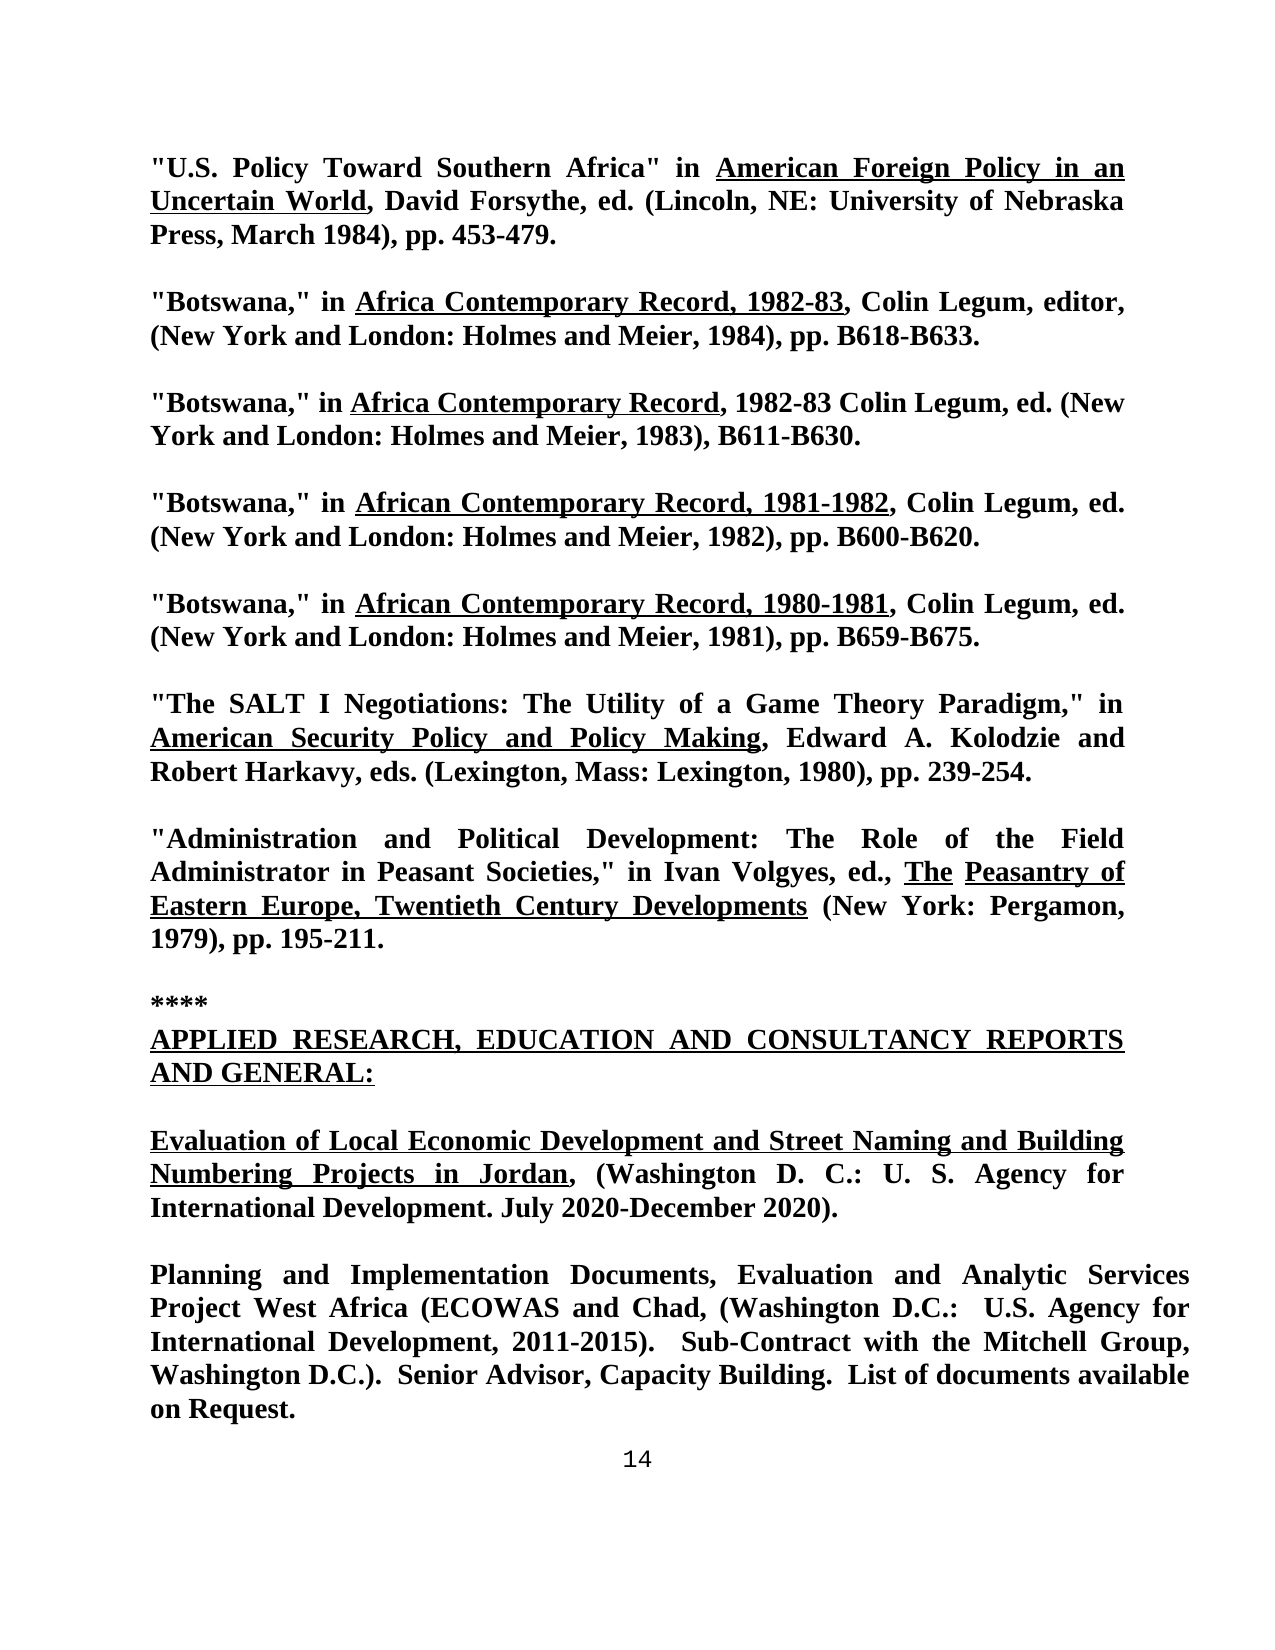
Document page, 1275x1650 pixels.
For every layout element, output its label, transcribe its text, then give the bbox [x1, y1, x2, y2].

text "U.S. Policy Toward Southern Africa" in American Foreign Policy in an Uncertain World, David Forsythe, ed. (Lincoln, NE: University of Nebraska Press, March 1984), pp. 453-479. [150, 150, 1125, 251]
text "Botswana," in African Contemporary Record, 1981-1982, Colin Legum, ed. (New York and London: Holmes and Meier, 1982), pp. B600-B620. [150, 485, 1125, 552]
text "The SALT I Negotiations: The Utility of a Game Theory Paradigm," in American Security Policy and Policy Making, Edward A. Kolodzie and Robert Harkavy, eds. (Lexington, Mass: Lexington, 1980), pp. 239-254. [150, 687, 1125, 787]
text "Botswana," in African Contemporary Record, 1980-1981, Colin Legum, ed. (New York and London: Holmes and Meier, 1981), pp. B659-B675. [150, 586, 1125, 653]
text Evaluation of Local Economic Development and Street Naming and Building Numbering Projects in Jordan, (Washington D. C.: U. S. Agency for International Development. July 2020-December 2020). [150, 1153, 1125, 1223]
text Planning and Implementation Documents, Evaluation and Analytic Services Project West Africa (ECOWAS and Chad, (Washington D.C.: U.S. Agency for International Development, 2011-2015). Sub-Contract with the Mitchell Group, Washington D.C.). Senior Advisor, Capacity Building. List of documents available on Request. [150, 1257, 1191, 1424]
text "Botswana," in Africa Contemporary Record, 1982-83, Colin Legum, editor, (New York and London: Holmes and Meier, 1984), pp. B618-B633. [150, 284, 1125, 351]
text "Botswana," in Africa Contemporary Record, 1982-83 Colin Legum, ed. (New York and London: Holmes and Meier, 1983), B611-B630. [150, 385, 1125, 452]
text Evaluation of Local Economic Development and Street Naming and Building Numbering Projects in Jordan, (Washington D. C.: U. S. Agency for International Development. July 2020-December 2020). [150, 1123, 1125, 1152]
text APPLIED RESEARCH, EDUCATION AND CONSULTANCY REPORTS AND GENERAL: [150, 1053, 1125, 1089]
text APPLIED RESEARCH, EDUCATION AND CONSULTANCY REPORTS AND GENERAL: [150, 1022, 1125, 1051]
text **** [150, 988, 1125, 1022]
text "Administration and Political Development: The Role of the Field Administrator in Peasant Societies," in Ivan Volgyes, ed., The Peasantry of Eastern Europe, Twentieth Century Developments (New York: Pergamon, 1979), pp. 195-211. [150, 821, 1125, 955]
